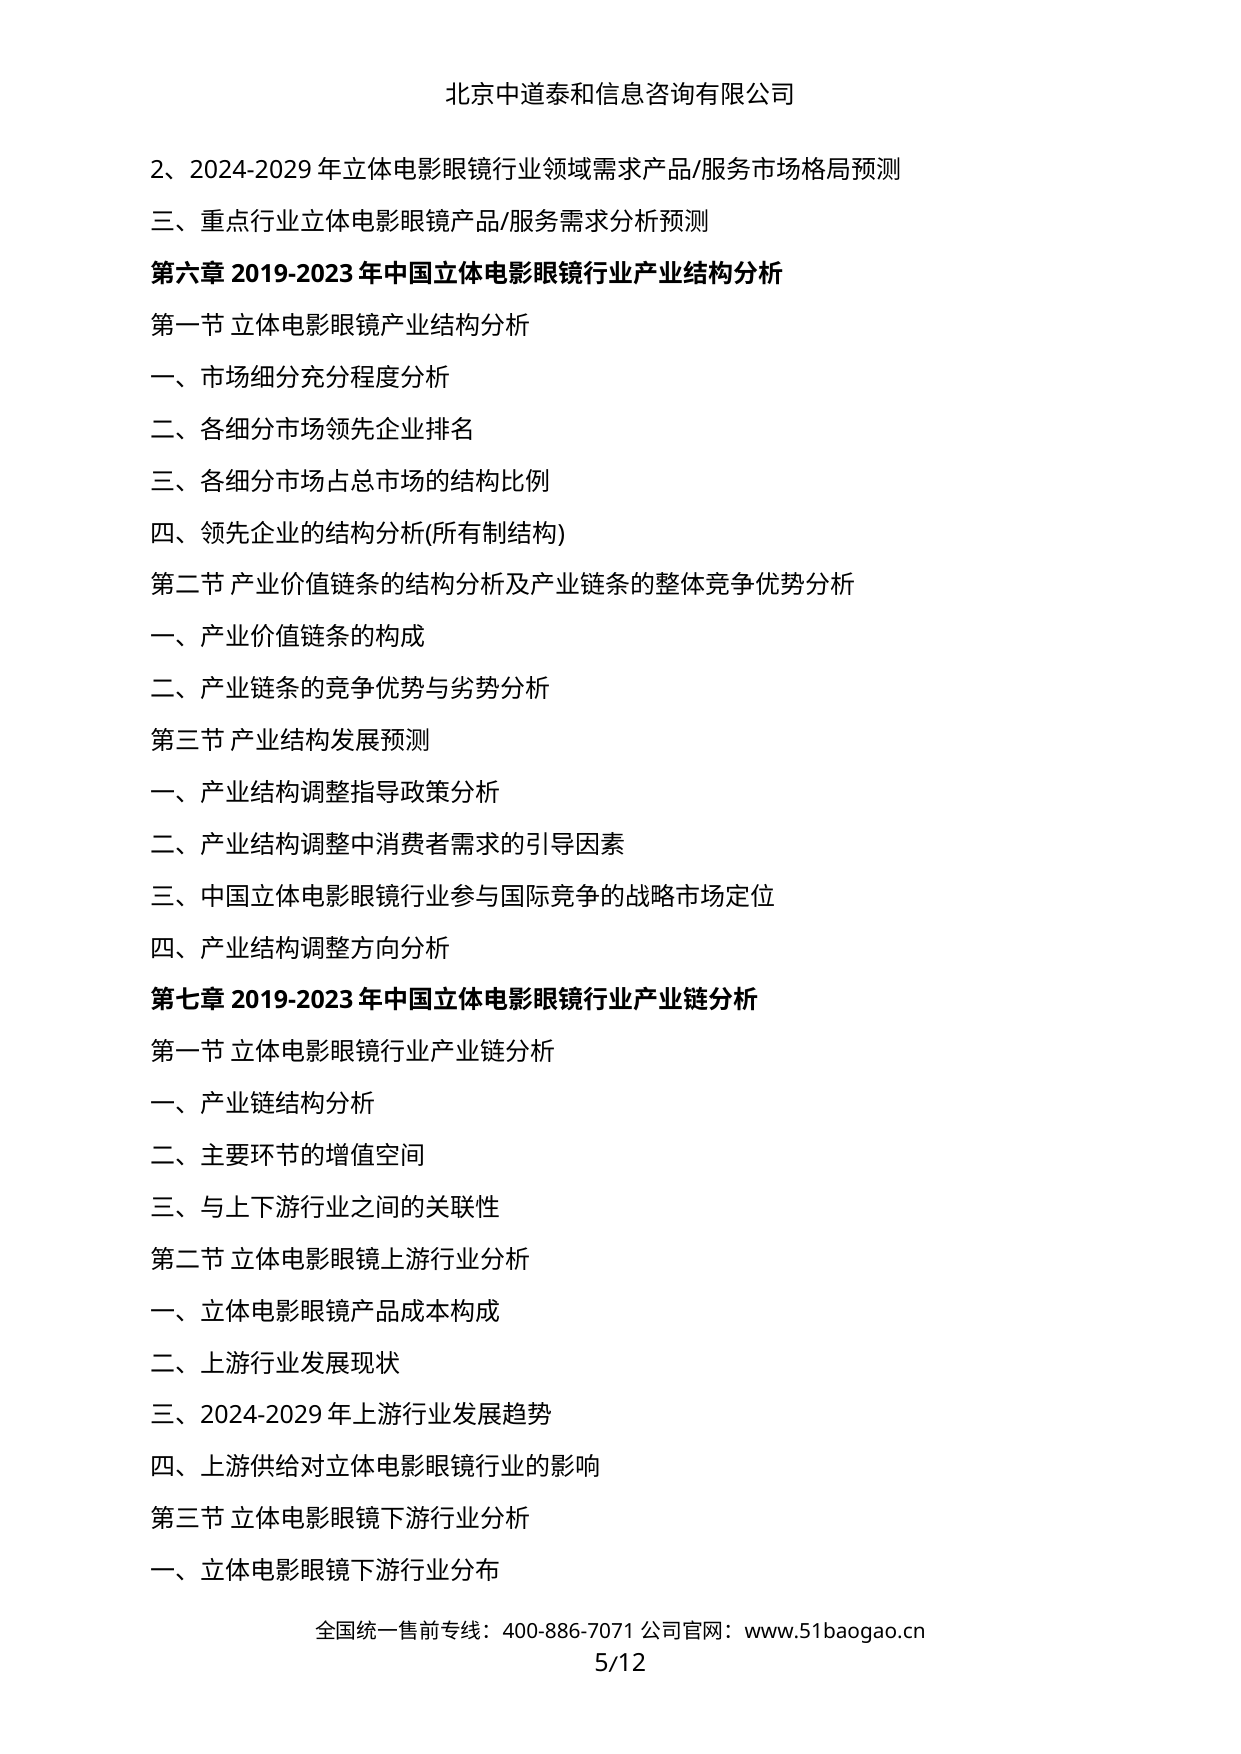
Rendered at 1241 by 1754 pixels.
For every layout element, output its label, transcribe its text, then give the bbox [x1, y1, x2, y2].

text 第三节 立体电影眼镜下游行业分析 [150, 1499, 1090, 1535]
text 第三节 产业结构发展预测 [150, 721, 1090, 757]
text 第六章 2019-2023年中国立体电影眼镜行业产业结构分析 [150, 254, 1090, 290]
text 四、上游供给对立体电影眼镜行业的影响 [150, 1447, 1090, 1483]
text 三、2024-2029年上游行业发展趋势 [150, 1395, 1090, 1431]
text 2、2024-2029年立体电影眼镜行业领域需求产品/服务市场格局预测 [150, 150, 1090, 186]
text 第七章 2019-2023年中国立体电影眼镜行业产业链分析 [150, 980, 1090, 1016]
text 一、市场细分充分程度分析 [150, 357, 1090, 394]
text 二、产业链条的竞争优势与劣势分析 [150, 669, 1090, 705]
text 三、中国立体电影眼镜行业参与国际竞争的战略市场定位 [150, 876, 1090, 912]
text 第一节 立体电影眼镜产业结构分析 [150, 306, 1090, 342]
text 二、上游行业发展现状 [150, 1343, 1090, 1379]
text 四、领先企业的结构分析(所有制结构) [150, 513, 1090, 549]
text 二、各细分市场领先企业排名 [150, 409, 1090, 446]
text 一、立体电影眼镜下游行业分布 [150, 1551, 1090, 1587]
text 三、与上下游行业之间的关联性 [150, 1187, 1090, 1224]
text 一、产业价值链条的构成 [150, 617, 1090, 653]
text 二、主要环节的增值空间 [150, 1136, 1090, 1172]
text 三、重点行业立体电影眼镜产品/服务需求分析预测 [150, 202, 1090, 238]
text 第二节 产业价值链条的结构分析及产业链条的整体竞争优势分析 [150, 565, 1090, 601]
text 第二节 立体电影眼镜上游行业分析 [150, 1239, 1090, 1276]
text 一、产业链结构分析 [150, 1084, 1090, 1120]
text 三、各细分市场占总市场的结构比例 [150, 461, 1090, 497]
text 二、产业结构调整中消费者需求的引导因素 [150, 824, 1090, 861]
text 一、立体电影眼镜产品成本构成 [150, 1291, 1090, 1327]
text 一、产业结构调整指导政策分析 [150, 772, 1090, 809]
text 四、产业结构调整方向分析 [150, 928, 1090, 964]
text 第一节 立体电影眼镜行业产业链分析 [150, 1032, 1090, 1068]
